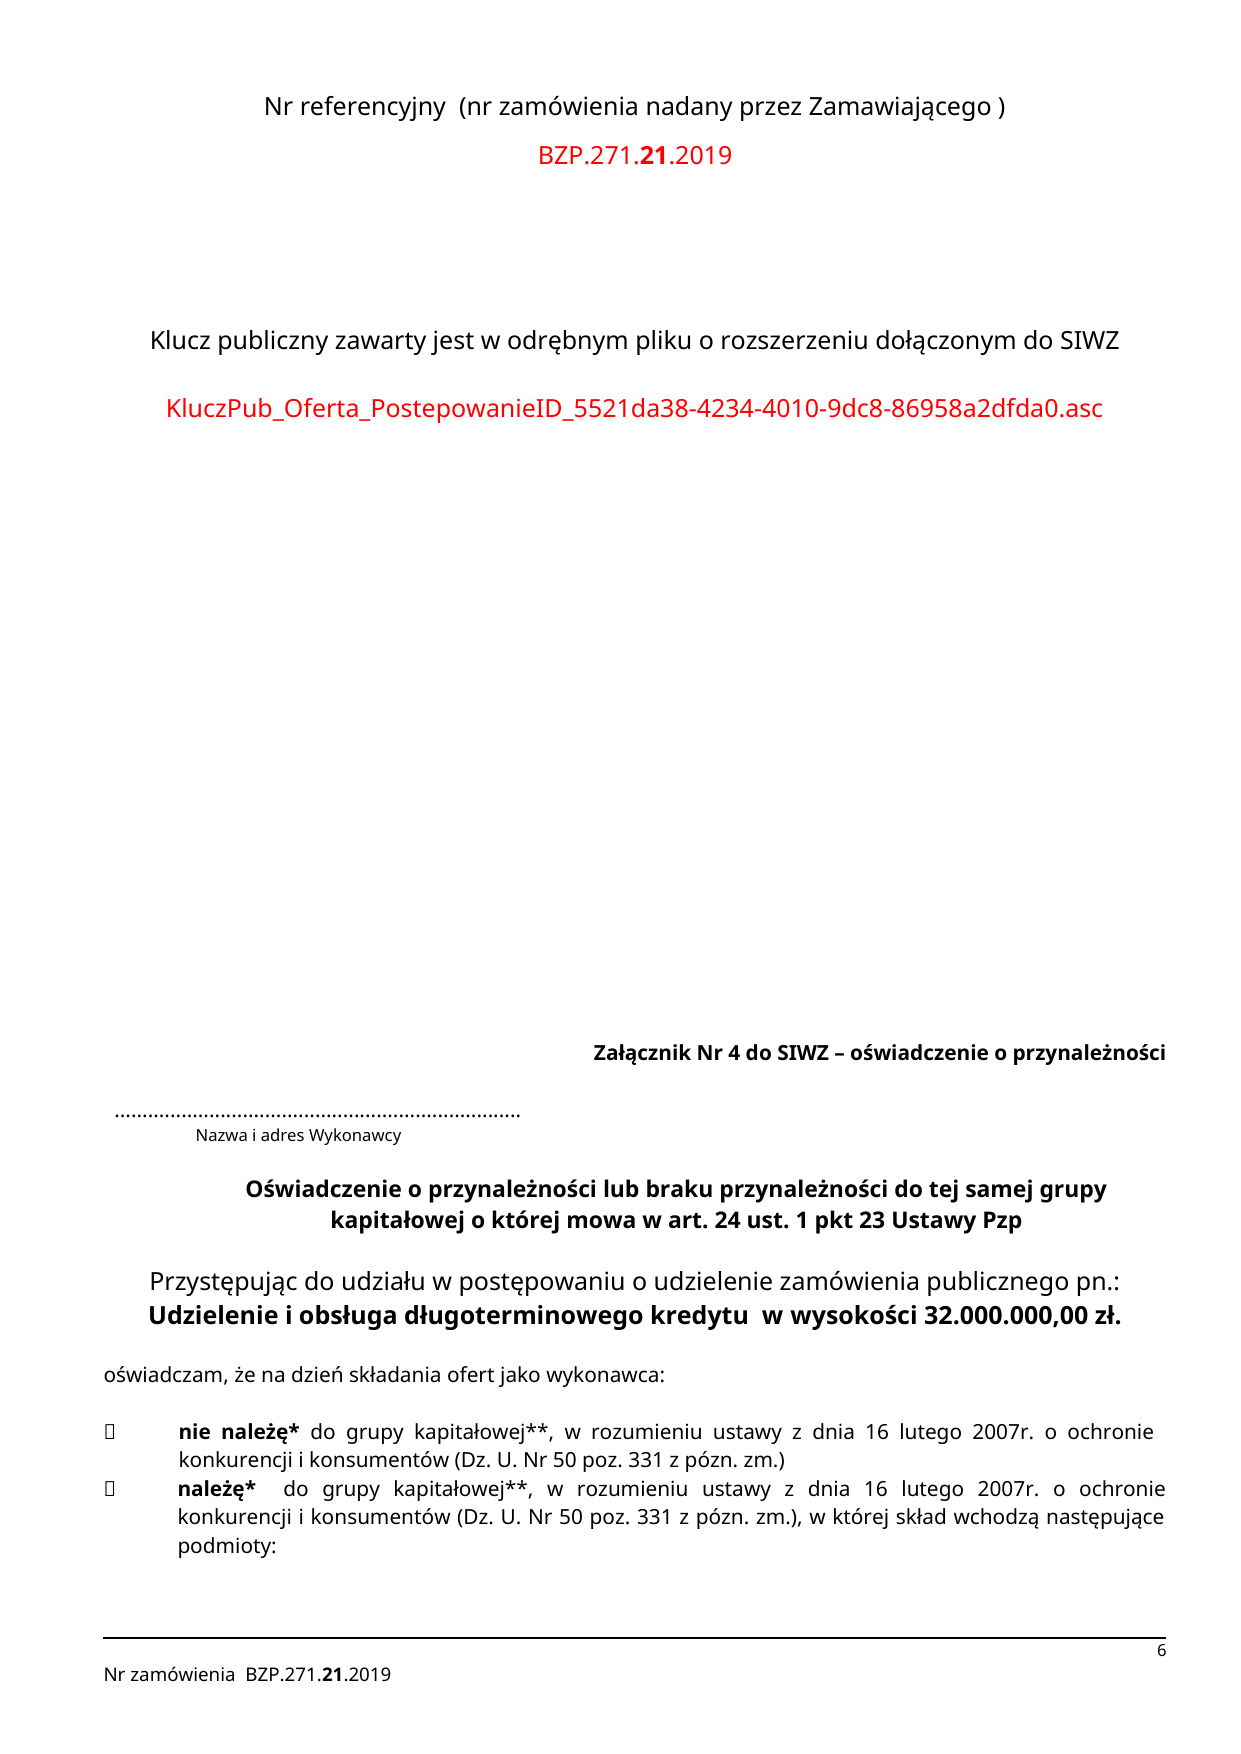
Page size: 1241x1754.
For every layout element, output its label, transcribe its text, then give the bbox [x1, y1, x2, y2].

list Oświadczenie o przynależności lub braku przynależności do tej samej grupy kapitałowej o której mowa w art. 24 ust. 1 pkt 23 Ustawy Pzp [186, 1173, 1166, 1235]
text Klucz publiczny zawarty jest w odrębnym pliku o rozszerzeniu dołączonym do SIWZ [103, 323, 1166, 357]
text Załącznik Nr 4 do SIWZ – oświadczenie o przynależności [103, 1038, 1166, 1067]
text Udzielenie i obsługa długoterminowego kredytu w wysokości 32.000.000,00 zł. [103, 1298, 1166, 1332]
text oświadczam, że na dzień składania ofert jako wykonawca: [103, 1360, 1166, 1389]
text Nazwa i adres Wykonawcy [103, 1124, 1166, 1146]
text ......................................................................... [103, 1095, 1166, 1124]
subtitle Przystępując do udziału w postępowaniu o udzielenie zamówienia publicznego pn.: [103, 1264, 1166, 1298]
text KluczPub_Oferta_PostepowanieID_5521da38-4234-4010-9dc8-86958a2dfda0.asc [103, 391, 1166, 425]
text  należę* do grupy kapitałowej**, w rozumieniu ustawy z dnia 16 lutego 2007r. o ochronie konkurencji i konsumentów (Dz. U. Nr 50 poz. 331 z pózn. zm.), w której skład wchodzą następujące podmioty: [103, 1474, 1166, 1559]
text BZP.271.21.2019 [103, 138, 1166, 172]
text Nr referencyjny (nr zamówienia nadany przez Zamawiającego ) [103, 89, 1166, 123]
text  nie należę* do grupy kapitałowej**, w rozumieniu ustawy z dnia 16 lutego 2007r. o ochronie konkurencji i konsumentów (Dz. U. Nr 50 poz. 331 z pózn. zm.) [103, 1417, 1166, 1474]
